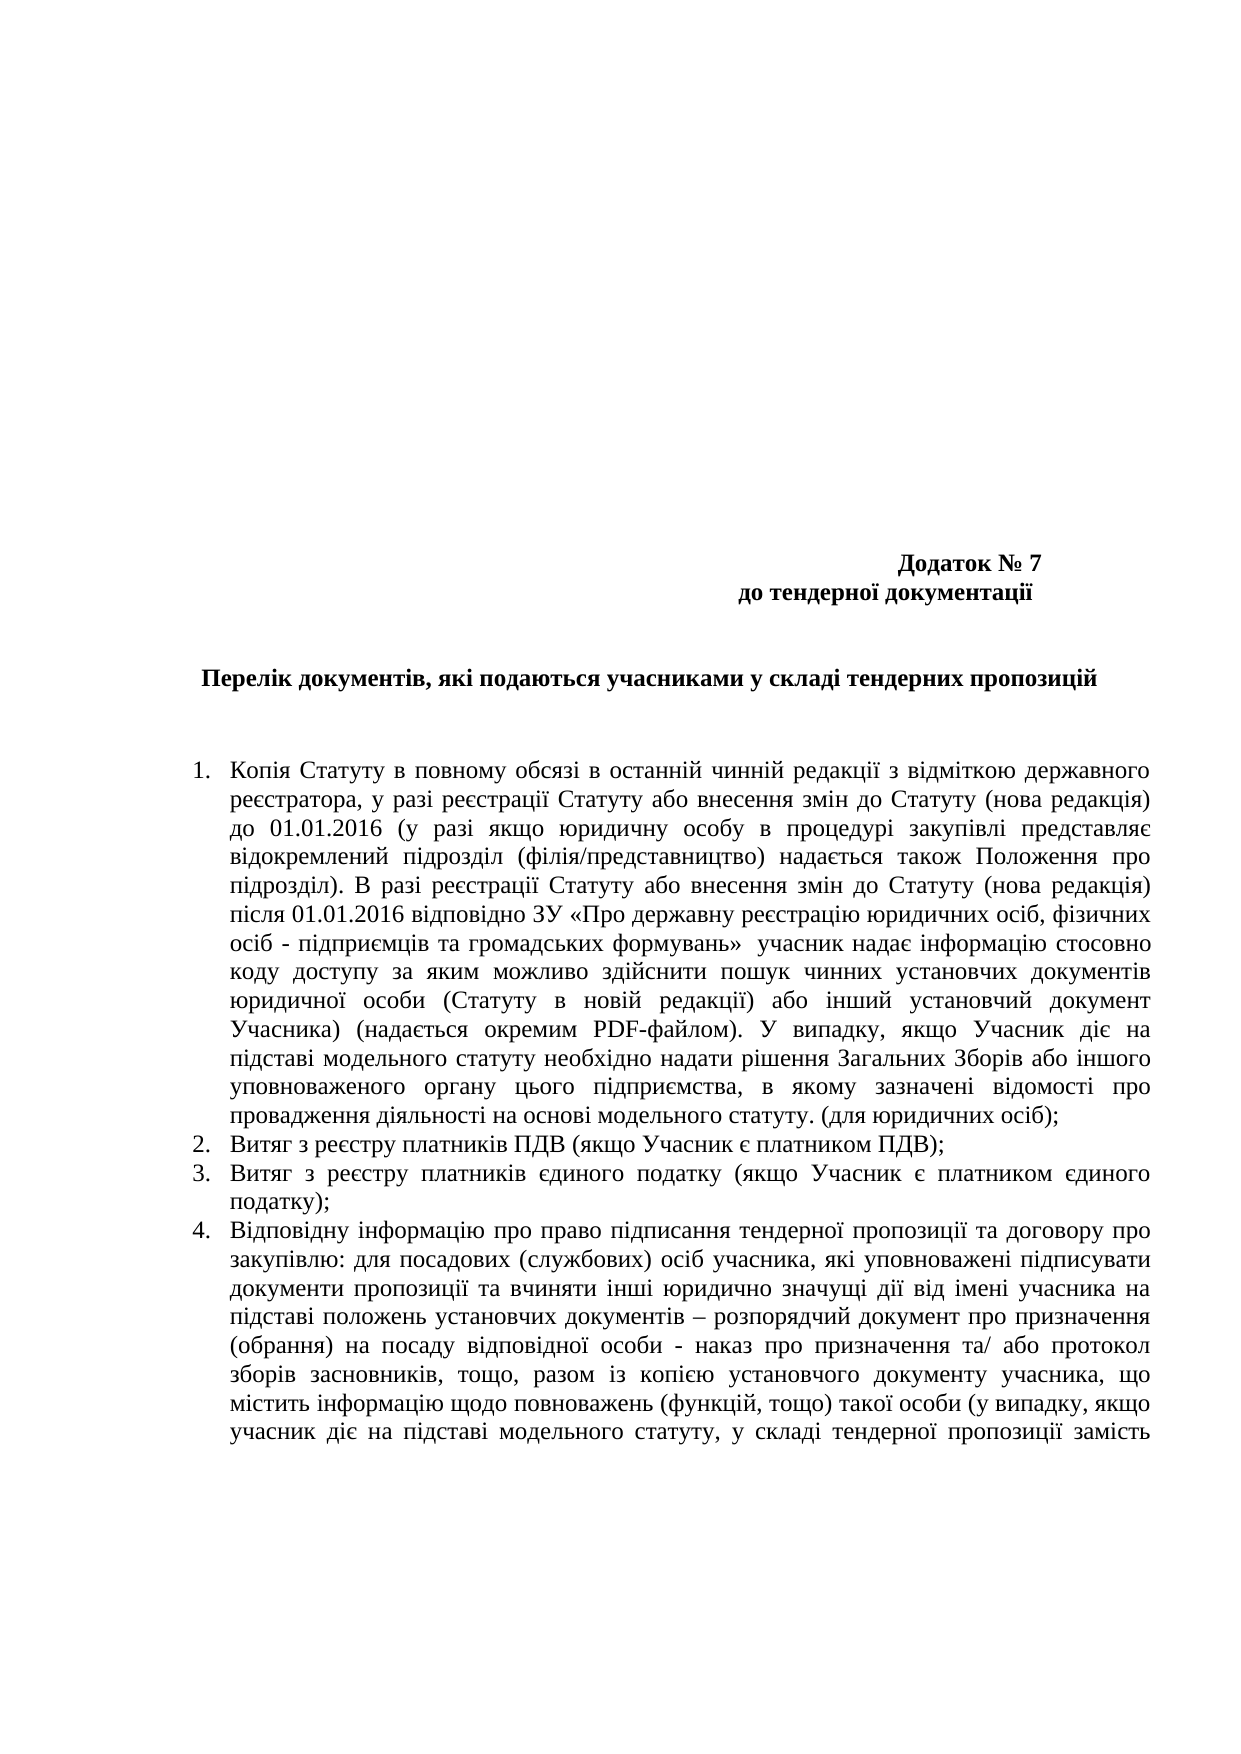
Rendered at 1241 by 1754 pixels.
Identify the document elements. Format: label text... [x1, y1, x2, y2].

list Витяг з реєстру платників єдиного податку (якщо Учасник є платником єдиного податку); [192, 1158, 1152, 1215]
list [192, 1215, 1152, 1445]
text Додаток № 7 [823, 548, 1152, 577]
text до тендерної документації [738, 577, 1152, 606]
list Копія Статуту в повному обсязі в останній чинній редакції з відміткою державного реєстратора, у разі реєстрації Статуту або внесення змін до Статуту (нова редакція) до 01.01.2016 (у разі якщо юридичну особу в процедурі закупівлі представляє відокремлений підрозділ (філія/представництво) надається також Положення про підрозділ). В разі реєстрації Статуту або внесення змін до Статуту (нова редакція) після 01.01.2016 відповідно ЗУ «Про державну реєстрацію юридичних осіб, фізичних осіб - підприємців та громадських формувань» учасник надає інформацію стосовно коду доступу за яким можливо здійснити пошук чинних установчих документів юридичної особи (Статуту в новій редакції) або інший установчий документ Учасника) (надається окремим PDF-файлом). У випадку, якщо Учасник діє на підставі модельного статуту необхідно надати рішення Загальних Зборів або іншого уповноваженого органу цього підприємства, в якому зазначені відомості про провадження діяльності на основі модельного статуту. (для юридичних осіб); [192, 755, 1152, 1129]
text Перелік документів, які подаються учасниками у складі тендерних пропозицій [148, 663, 1152, 692]
list Витяг з реєстру платників ПДВ (якщо Учасник є платником ПДВ); [192, 1129, 1152, 1158]
